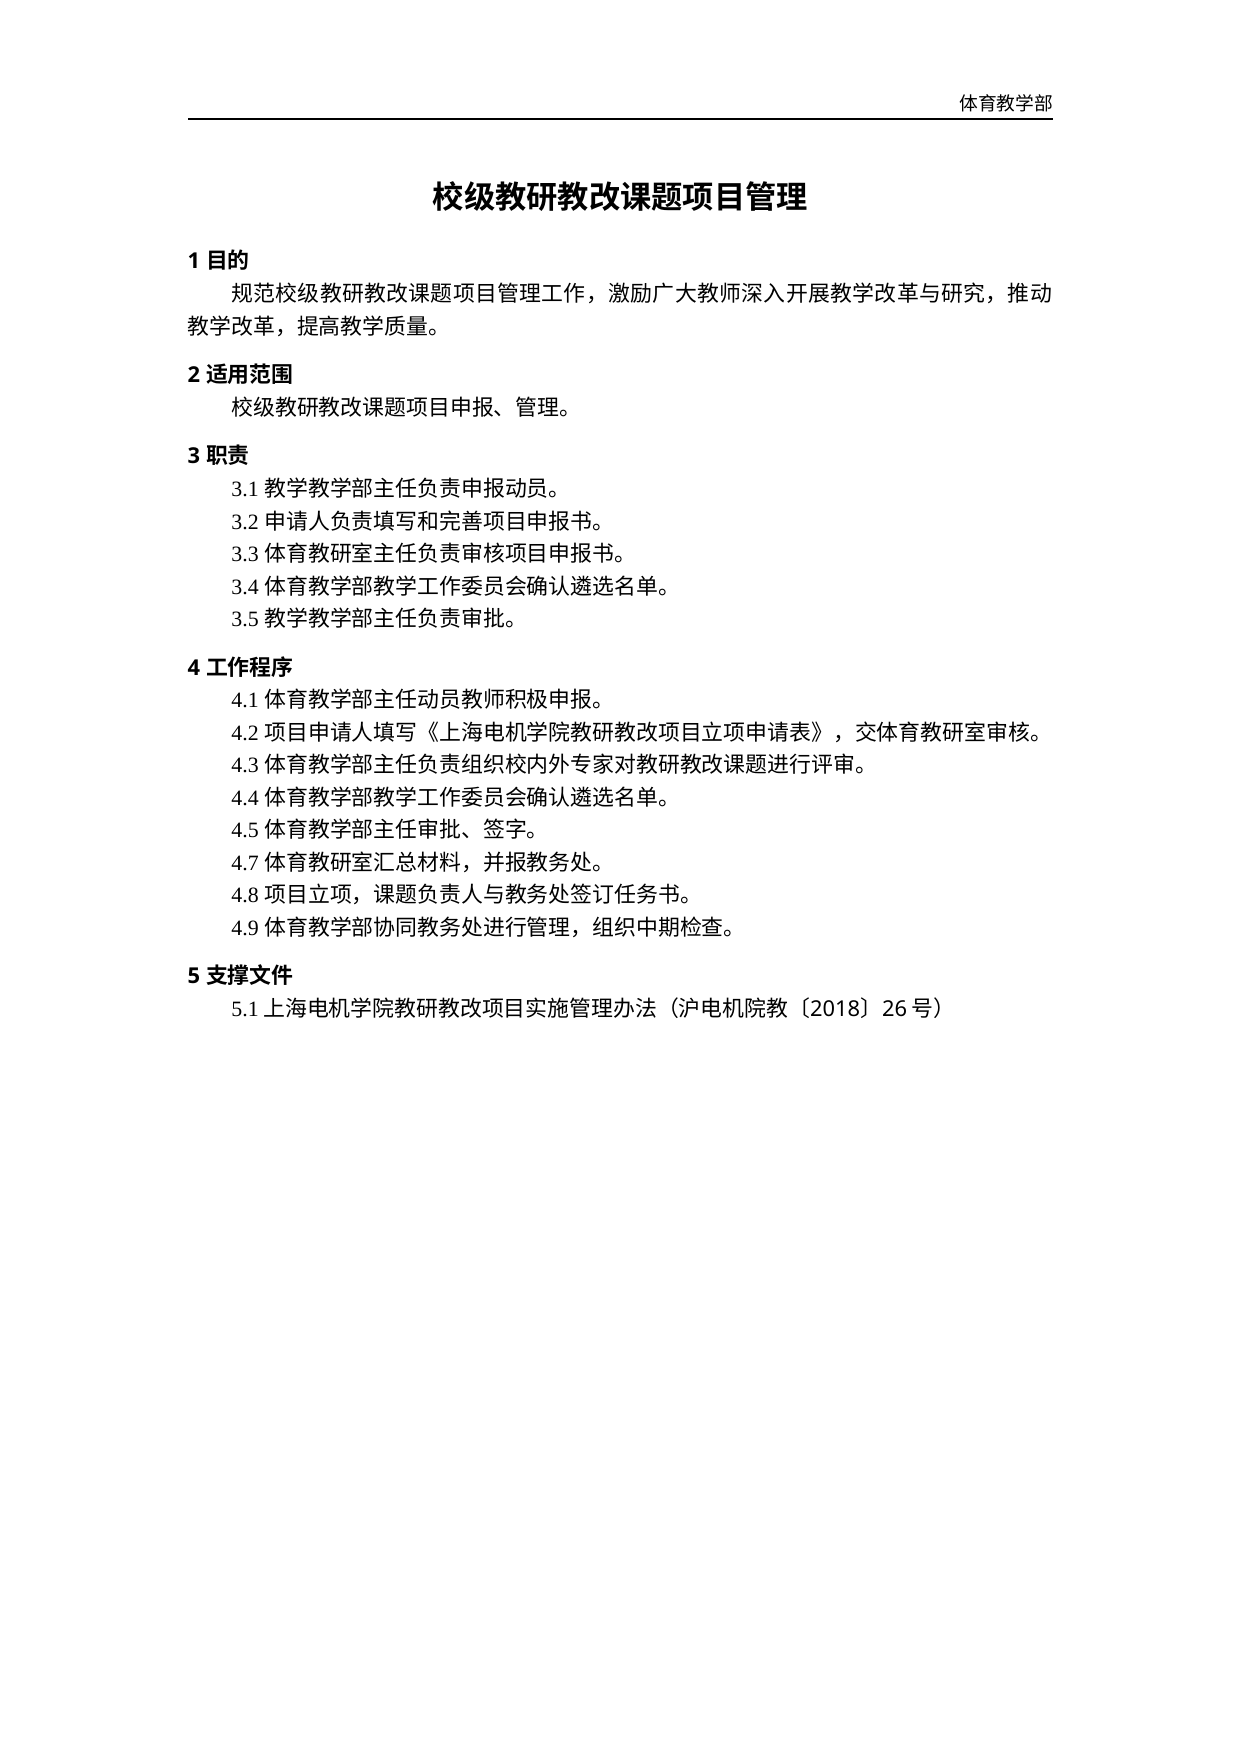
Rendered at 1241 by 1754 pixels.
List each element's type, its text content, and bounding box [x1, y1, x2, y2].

subtitle 4 工作程序 [187, 649, 1053, 682]
subtitle 3 职责 [187, 438, 1053, 471]
text 3.1 教学教学部主任负责申报动员。 [187, 471, 1053, 503]
title 校级教研教改课题项目管理 [187, 162, 1053, 227]
subtitle 5 支撑文件 [187, 958, 1053, 991]
text 4.5 体育教学部主任审批、签字。 [187, 812, 1053, 844]
text 4.4 体育教学部教学工作委员会确认遴选名单。 [187, 779, 1053, 812]
text 4.2 项目申请人填写《上海电机学院教研教改项目立项申请表》，交体育教研室审核。 [187, 714, 1053, 747]
text 4.9 体育教学部协同教务处进行管理，组织中期检查。 [187, 909, 1053, 942]
text 3.4 体育教学部教学工作委员会确认遴选名单。 [187, 568, 1053, 601]
text 5.1上海电机学院教研教改项目实施管理办法（沪电机院教〔2018〕26号） [187, 991, 1053, 1023]
text 4.8 项目立项，课题负责人与教务处签订任务书。 [187, 877, 1053, 909]
text 3.5 教学教学部主任负责审批。 [187, 601, 1053, 633]
subtitle 2 适用范围 [187, 357, 1053, 389]
text 4.3 体育教学部主任负责组织校内外专家对教研教改课题进行评审。 [187, 747, 1053, 779]
subtitle 1 目的 [187, 243, 1053, 276]
text 校级教研教改课题项目申报、管理。 [187, 389, 1053, 422]
text 3.3 体育教研室主任负责审核项目申报书。 [187, 536, 1053, 568]
text 规范校级教研教改课题项目管理工作，激励广大教师深入开展教学改革与研究，推动教学改革，提高教学质量。 [187, 276, 1053, 341]
text 3.2 申请人负责填写和完善项目申报书。 [187, 503, 1053, 536]
text 4.1 体育教学部主任动员教师积极申报。 [187, 682, 1053, 714]
text 4.7 体育教研室汇总材料，并报教务处。 [187, 844, 1053, 877]
